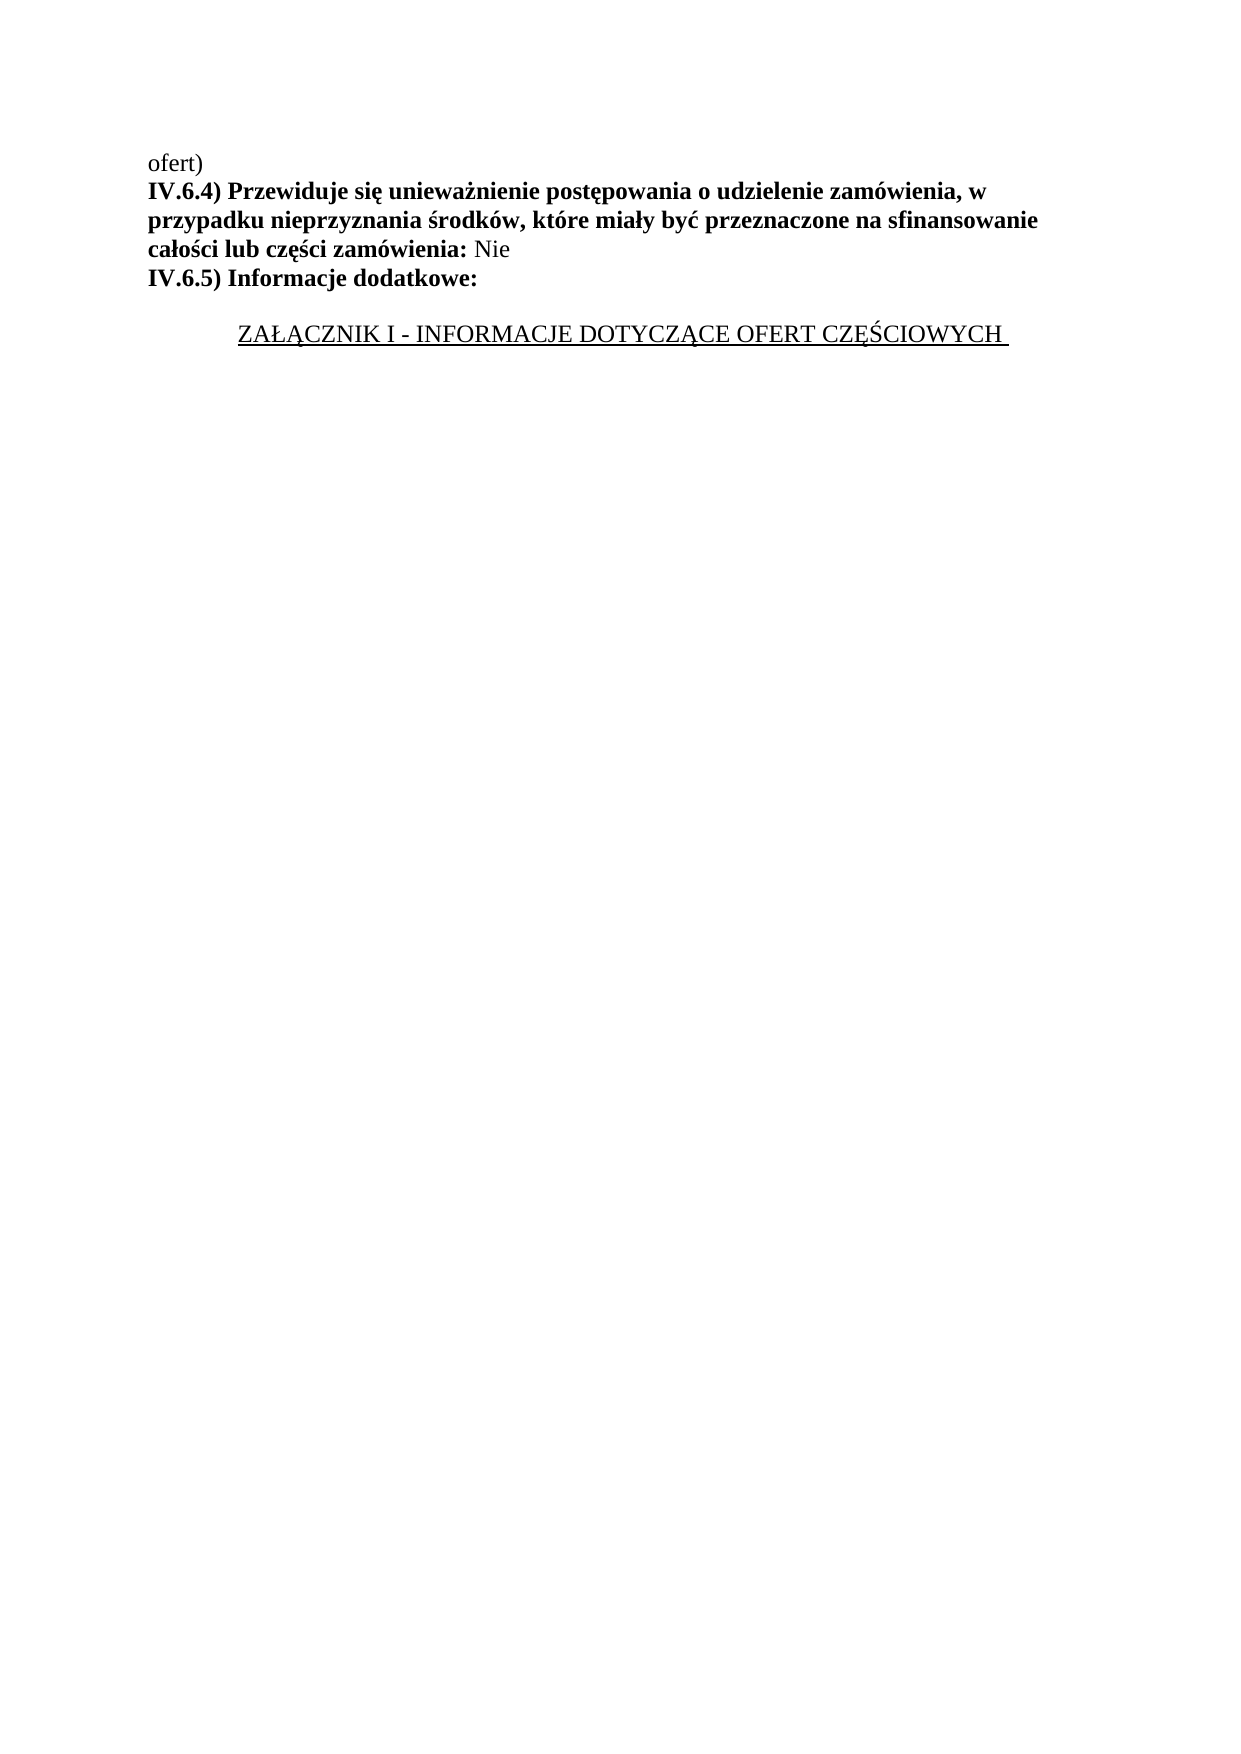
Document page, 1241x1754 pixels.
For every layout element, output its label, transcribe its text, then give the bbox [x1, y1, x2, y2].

text ZAŁĄCZNIK I - INFORMACJE DOTYCZĄCE OFERT CZĘŚCIOWYCH [148, 319, 1093, 348]
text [148, 148, 1093, 319]
